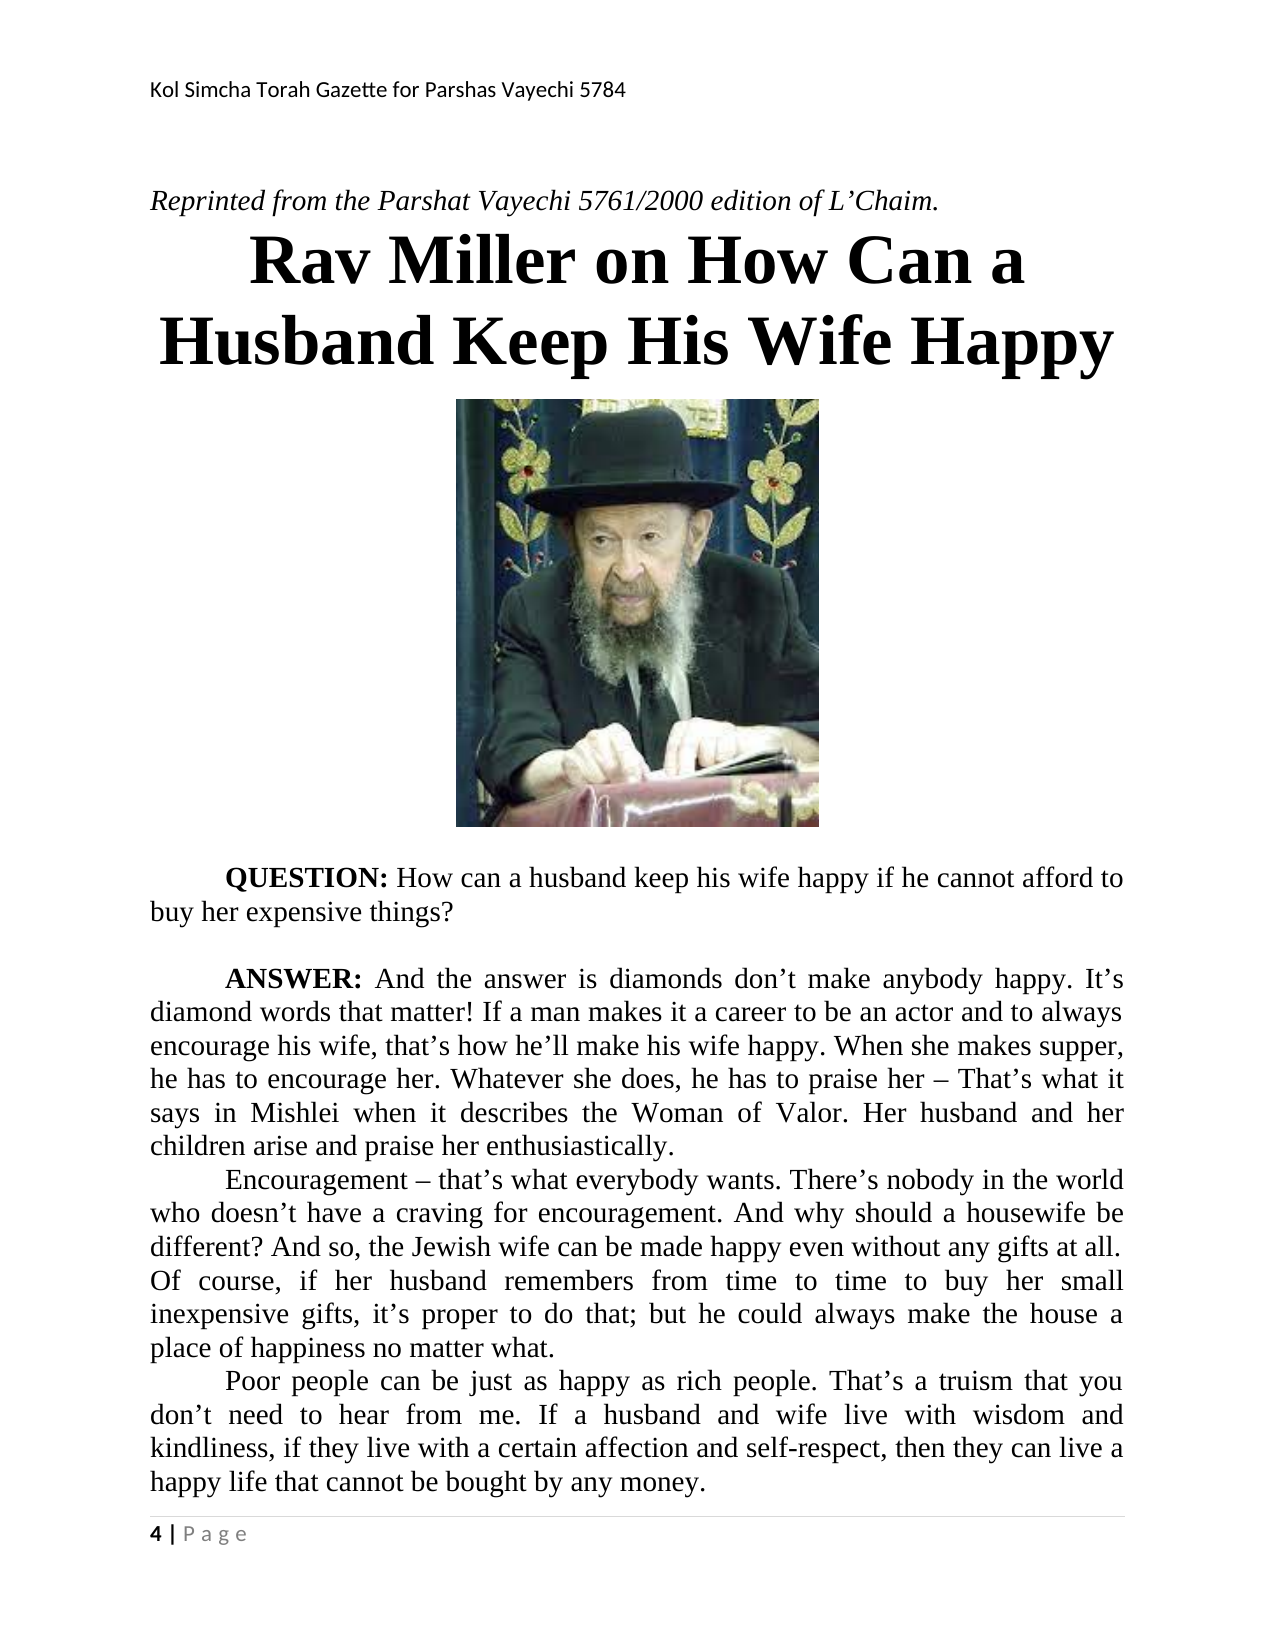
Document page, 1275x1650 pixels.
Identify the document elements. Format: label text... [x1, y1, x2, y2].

text QUESTION: How can a husband keep his wife happy if he cannot afford to buy her expensive things? [150, 860, 1125, 927]
picture [456, 399, 819, 827]
text Rav Miller on How Can a Husband Keep His Wife Happy [150, 217, 1125, 380]
text Poor people can be just as happy as rich people. That’s a truism that you don’t need to hear from me. If a husband and wife live with wisdom and kindliness, if they live with a certain affection and self-respect, then they can live a happy life that cannot be bought by any money. [150, 1363, 1125, 1497]
text ANSWER: And the answer is diamonds don’t make anybody happy. It’s diamond words that matter! If a man makes it a career to be an actor and to always encourage his wife, that’s how he’ll make his wife happy. When she makes supper, he has to encourage her. Whatever she does, he has to praise her – That’s what it says in Mishlei when it describes the Woman of Valor. Her husband and her children arise and praise her enthusiastically. [150, 961, 1125, 1162]
text Reprinted from the Parshat Vayechi 5761/2000 edition of L’Chaim. [150, 183, 1125, 217]
text Encouragement – that’s what everybody wants. There’s nobody in the world who doesn’t have a craving for encouragement. And why should a housewife be different? And so, the Jewish wife can be made happy even without any gifts at all. [150, 1162, 1125, 1263]
text Of course, if her husband remembers from time to time to buy her small inexpensive gifts, it’s proper to do that; but he could always make the house a place of happiness no matter what. [150, 1263, 1125, 1363]
